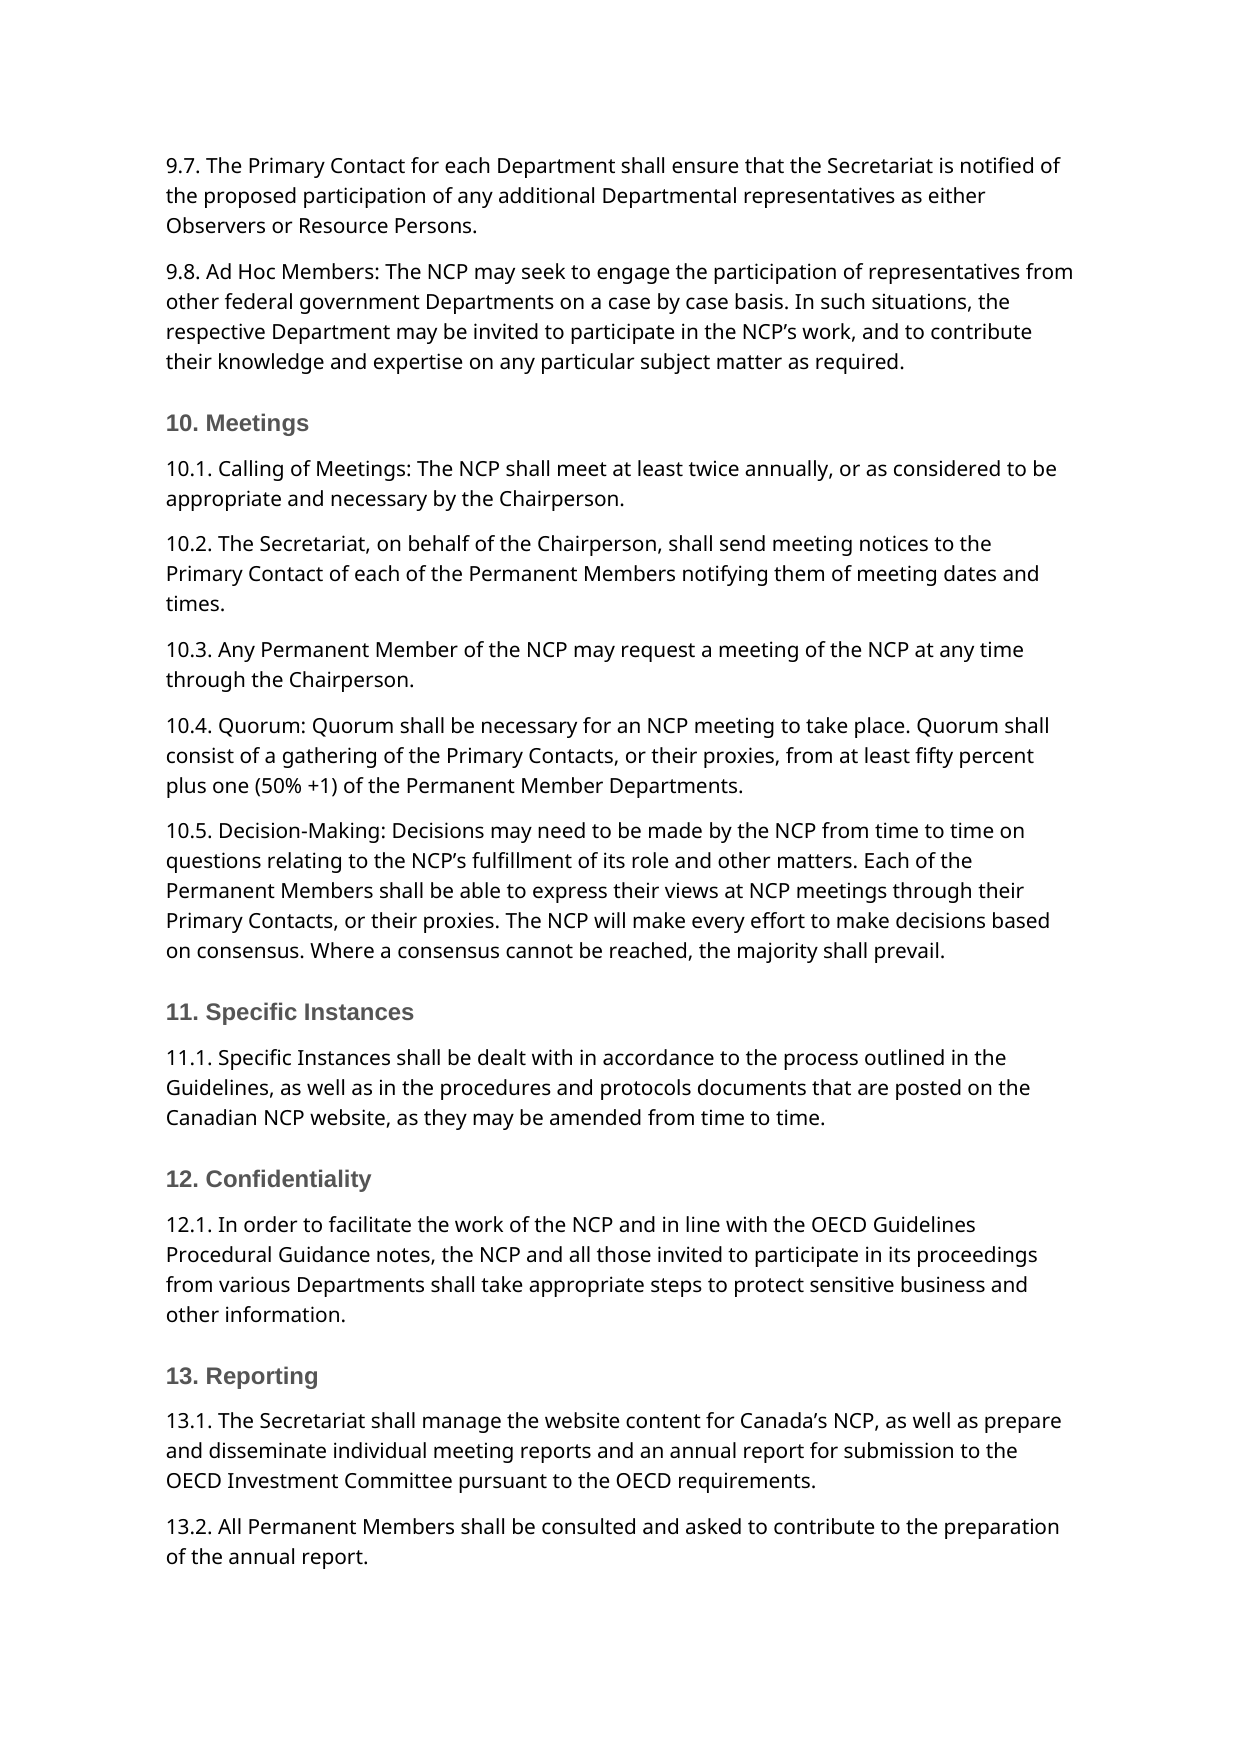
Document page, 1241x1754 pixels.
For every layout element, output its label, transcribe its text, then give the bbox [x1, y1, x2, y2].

text 12.1. In order to facilitate the work of the NCP and in line with the OECD Guidelines Procedural Guidance notes, the NCP and all those invited to participate in its proceedings from various Departments shall take appropriate steps to protect sensitive business and other information. [166, 1208, 1074, 1328]
text 10.3. Any Permanent Member of the NCP may request a meeting of the NCP at any time through the Chairperson. [166, 633, 1074, 693]
text 10.1. Calling of Meetings: The NCP shall meet at least twice annually, or as considered to be appropriate and necessary by the Chairperson. [166, 452, 1074, 512]
text 10.4. Quorum: Quorum shall be necessary for an NCP meeting to take place. Quorum shall consist of a gathering of the Primary Contacts, or their proxies, from at least fifty percent plus one (50% +1) of the Permanent Member Departments. [166, 709, 1074, 799]
text 13.1. The Secretariat shall manage the website content for Canada’s NCP, as well as prepare and disseminate individual meeting reports and an annual report for submission to the OECD Investment Committee pursuant to the OECD requirements. [166, 1405, 1074, 1495]
text 9.8. Ad Hoc Members: The NCP may seek to engage the participation of representatives from other federal government Departments on a case by case basis. In such situations, the respective Department may be invited to participate in the NCP’s work, and to contribute their knowledge and expertise on any particular subject matter as required. [166, 256, 1074, 376]
text 13. Reporting [166, 1353, 1074, 1389]
text 13.2. All Permanent Members shall be consulted and asked to contribute to the preparation of the annual report. [166, 1510, 1074, 1570]
text 9.7. The Primary Contact for each Department shall ensure that the Secretariat is notified of the proposed participation of any additional Departmental representatives as either Observers or Resource Persons. [166, 150, 1074, 240]
text 10. Meetings [166, 401, 1074, 437]
text 11.1. Specific Instances shall be dealt with in accordance to the process outlined in the Guidelines, as well as in the procedures and protocols documents that are posted on the Canadian NCP website, as they may be amended from time to time. [166, 1041, 1074, 1131]
text 12. Confidentiality [166, 1156, 1074, 1192]
text 10.5. Decision-Making: Decisions may need to be made by the NCP from time to time on questions relating to the NCP’s fulfillment of its role and other matters. Each of the Permanent Members shall be able to express their views at NCP meetings through their Primary Contacts, or their proxies. The NCP will make every effort to make decisions based on consensus. Where a consensus cannot be reached, the majority shall prevail. [166, 815, 1074, 965]
text 11. Specific Instances [166, 990, 1074, 1026]
text 10.2. The Secretariat, on behalf of the Chairperson, shall send meeting notices to the Primary Contact of each of the Permanent Members notifying them of meeting dates and times. [166, 528, 1074, 618]
